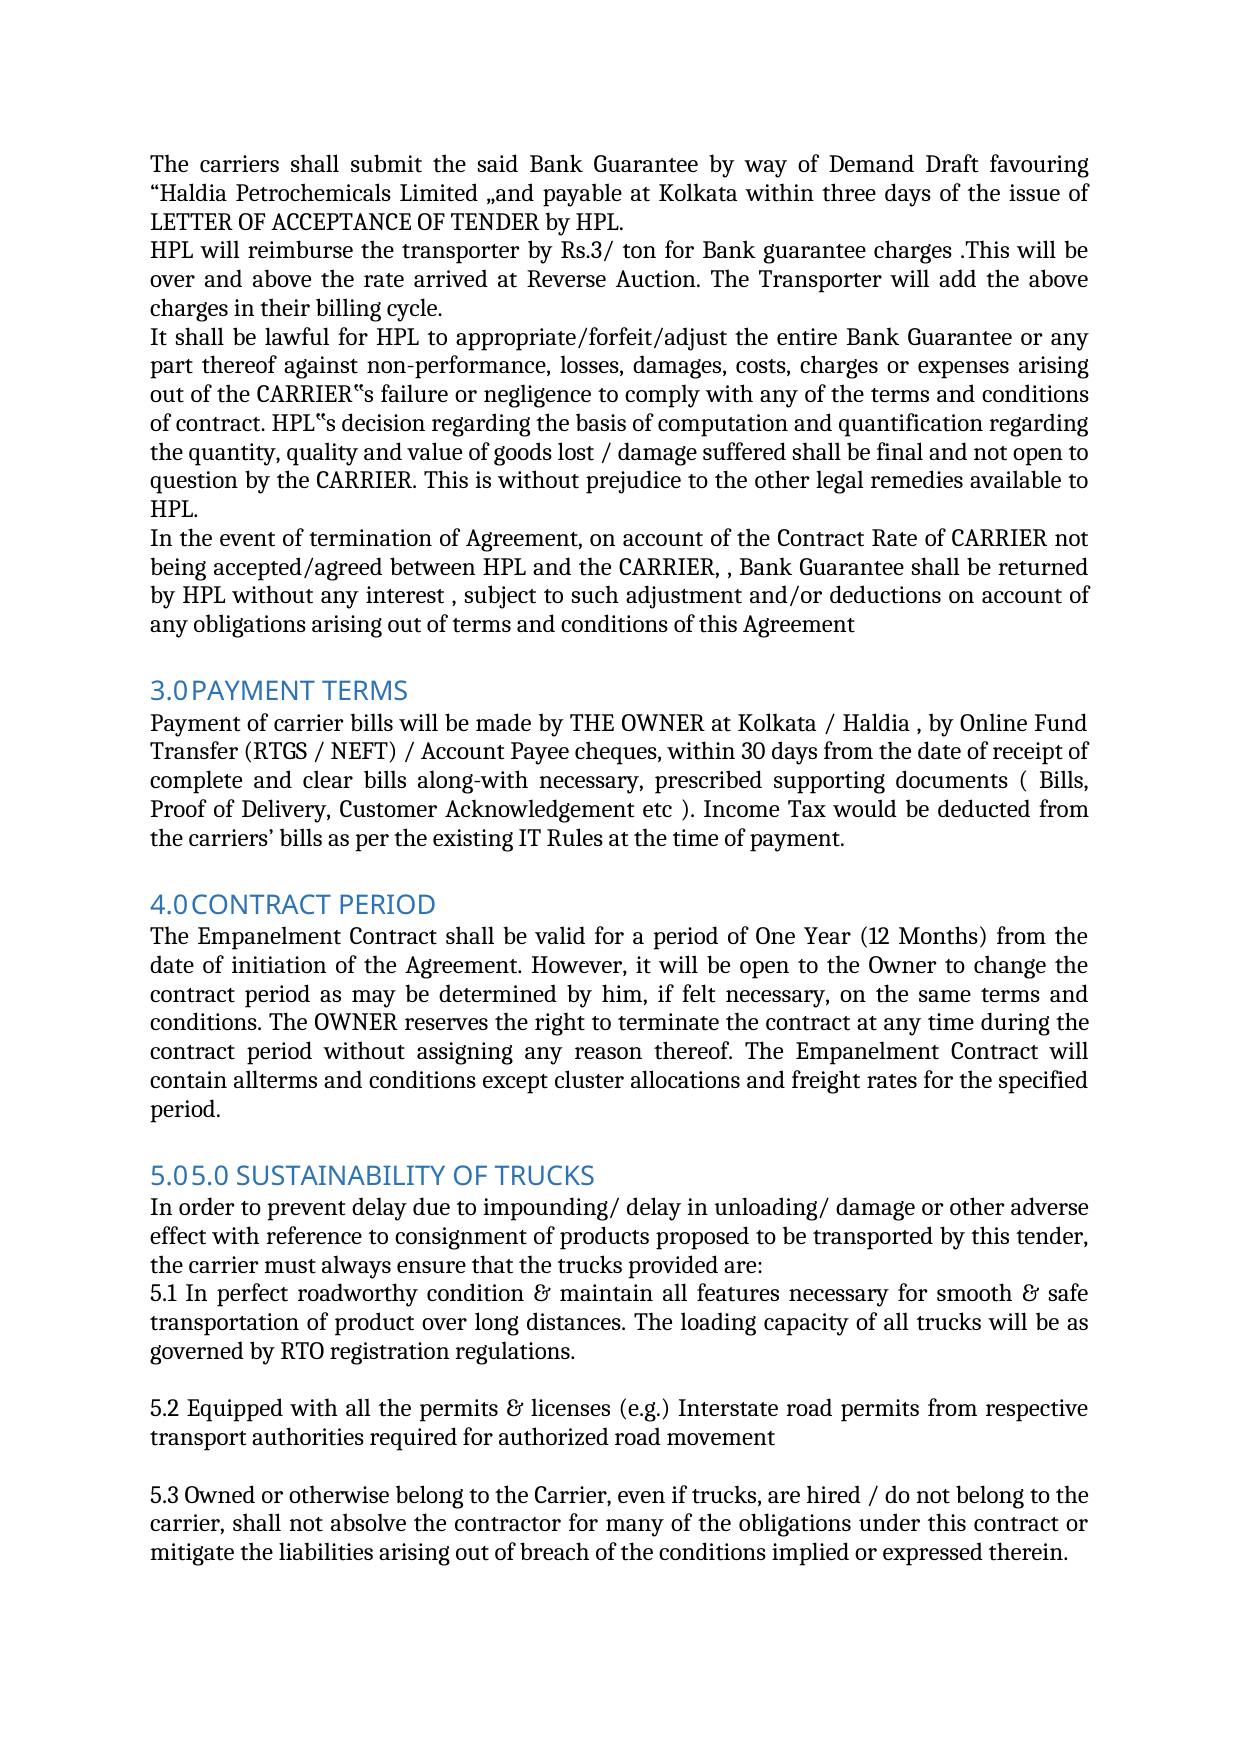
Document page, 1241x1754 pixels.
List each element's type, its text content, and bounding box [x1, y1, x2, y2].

text 5.2 Equipped with all the permits & licenses (e.g.) Interstate road permits from respective transport authorities required for authorized road movement [150, 1394, 1090, 1452]
text In order to prevent delay due to impounding/ delay in unloading/ damage or other adverse effect with reference to consignment of products proposed to be transported by this tender, the carrier must always ensure that the trucks provided are: [150, 1193, 1090, 1279]
subtitle CONTRACT PERIOD [150, 885, 1090, 922]
text The carriers shall submit the said Bank Guarantee by way of Demand Draft favouring “Haldia Petrochemicals Limited „and payable at Kolkata within three days of the issue of LETTER OF ACCEPTANCE OF TENDER by HPL. [150, 150, 1090, 236]
subtitle PAYMENT TERMS [150, 672, 1090, 708]
text In the event of termination of Agreement, on account of the Contract Rate of CARRIER not being accepted/agreed between HPL and the CARRIER, , Bank Guarantee shall be returned by HPL without any interest , subject to such adjustment and/or deductions on account of any obligations arising out of terms and conditions of this Agreement [150, 524, 1090, 639]
text 5.3 Owned or otherwise belong to the Carrier, even if trucks, are hired / do not belong to the carrier, shall not absolve the contractor for many of the obligations under this contract or mitigate the liabilities arising out of breach of the conditions implied or expressed therein. [150, 1481, 1090, 1567]
text 5.1 In perfect roadworthy condition & maintain all features necessary for smooth & safe transportation of product over long distances. The loading capacity of all trucks will be as governed by RTO registration regulations. [150, 1279, 1090, 1366]
text The Empanelment Contract shall be valid for a period of One Year (12 Months) from the date of initiation of the Agreement. However, it will be open to the Owner to change the contract period as may be determined by him, if felt necessary, on the same terms and conditions. The OWNER reserves the right to terminate the contract at any time during the contract period without assigning any reason thereof. The Empanelment Contract will contain allterms and conditions except cluster allocations and freight rates for the specified period. [150, 922, 1090, 1123]
text It shall be lawful for HPL to appropriate/forfeit/adjust the entire Bank Guarantee or any part thereof against non-performance, losses, damages, costs, charges or expenses arising out of the CARRIER‟s failure or negligence to comply with any of the terms and conditions of contract. HPL‟s decision regarding the basis of computation and quantification regarding the quantity, quality and value of goods lost / damage suffered shall be final and not open to question by the CARRIER. This is without prejudice to the other legal remedies available to HPL. [150, 322, 1090, 524]
text HPL will reimburse the transporter by Rs.3/ ton for Bank guarantee charges .This will be over and above the rate arrived at Reverse Auction. The Transporter will add the above charges in their billing cycle. [150, 236, 1090, 322]
subtitle 5.0 SUSTAINABILITY OF TRUCKS [150, 1156, 1090, 1193]
text Payment of carrier bills will be made by THE OWNER at Kolkata / Haldia , by Online Fund Transfer (RTGS / NEFT) / Account Payee cheques, within 30 days from the date of receipt of complete and clear bills along-with necessary, prescribed supporting documents ( Bills, Proof of Delivery, Customer Acknowledgement etc ). Income Tax would be deducted from the carriers’ bills as per the existing IT Rules at the time of payment. [150, 708, 1090, 852]
